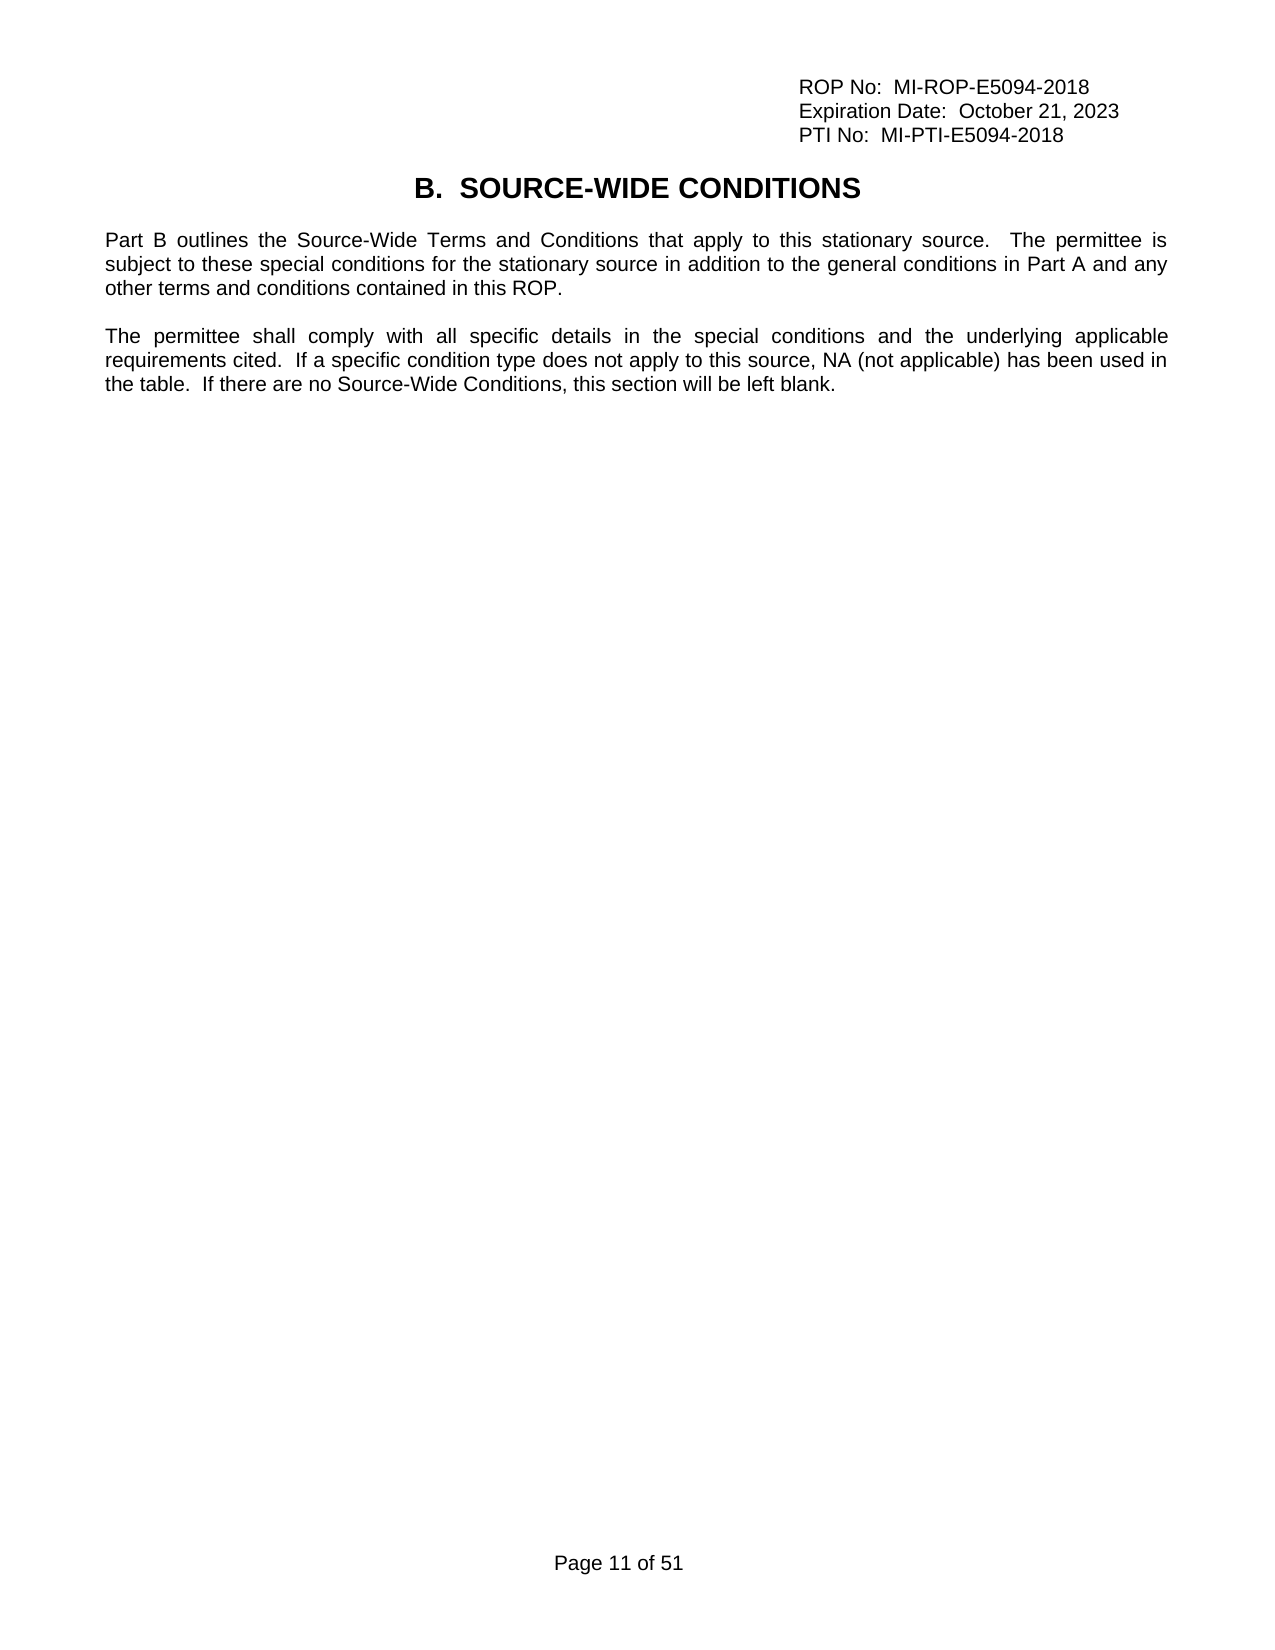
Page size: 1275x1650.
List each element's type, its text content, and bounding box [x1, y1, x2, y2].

text Part B outlines the Source-Wide Terms and Conditions that apply to this stationary source. The permittee is subject to these special conditions for the stationary source in addition to the general conditions in Part A and any other terms and conditions contained in this ROP. [105, 228, 1170, 300]
text The permittee shall comply with all specific details in the special conditions and the underlying applicable requirements cited. If a specific condition type does not apply to this source, NA (not applicable) has been used in the table. If there are no Source-Wide Conditions, this section will be left blank. [105, 324, 1170, 396]
subtitle B. SOURCE-WIDE CONDITIONS [105, 171, 1170, 204]
